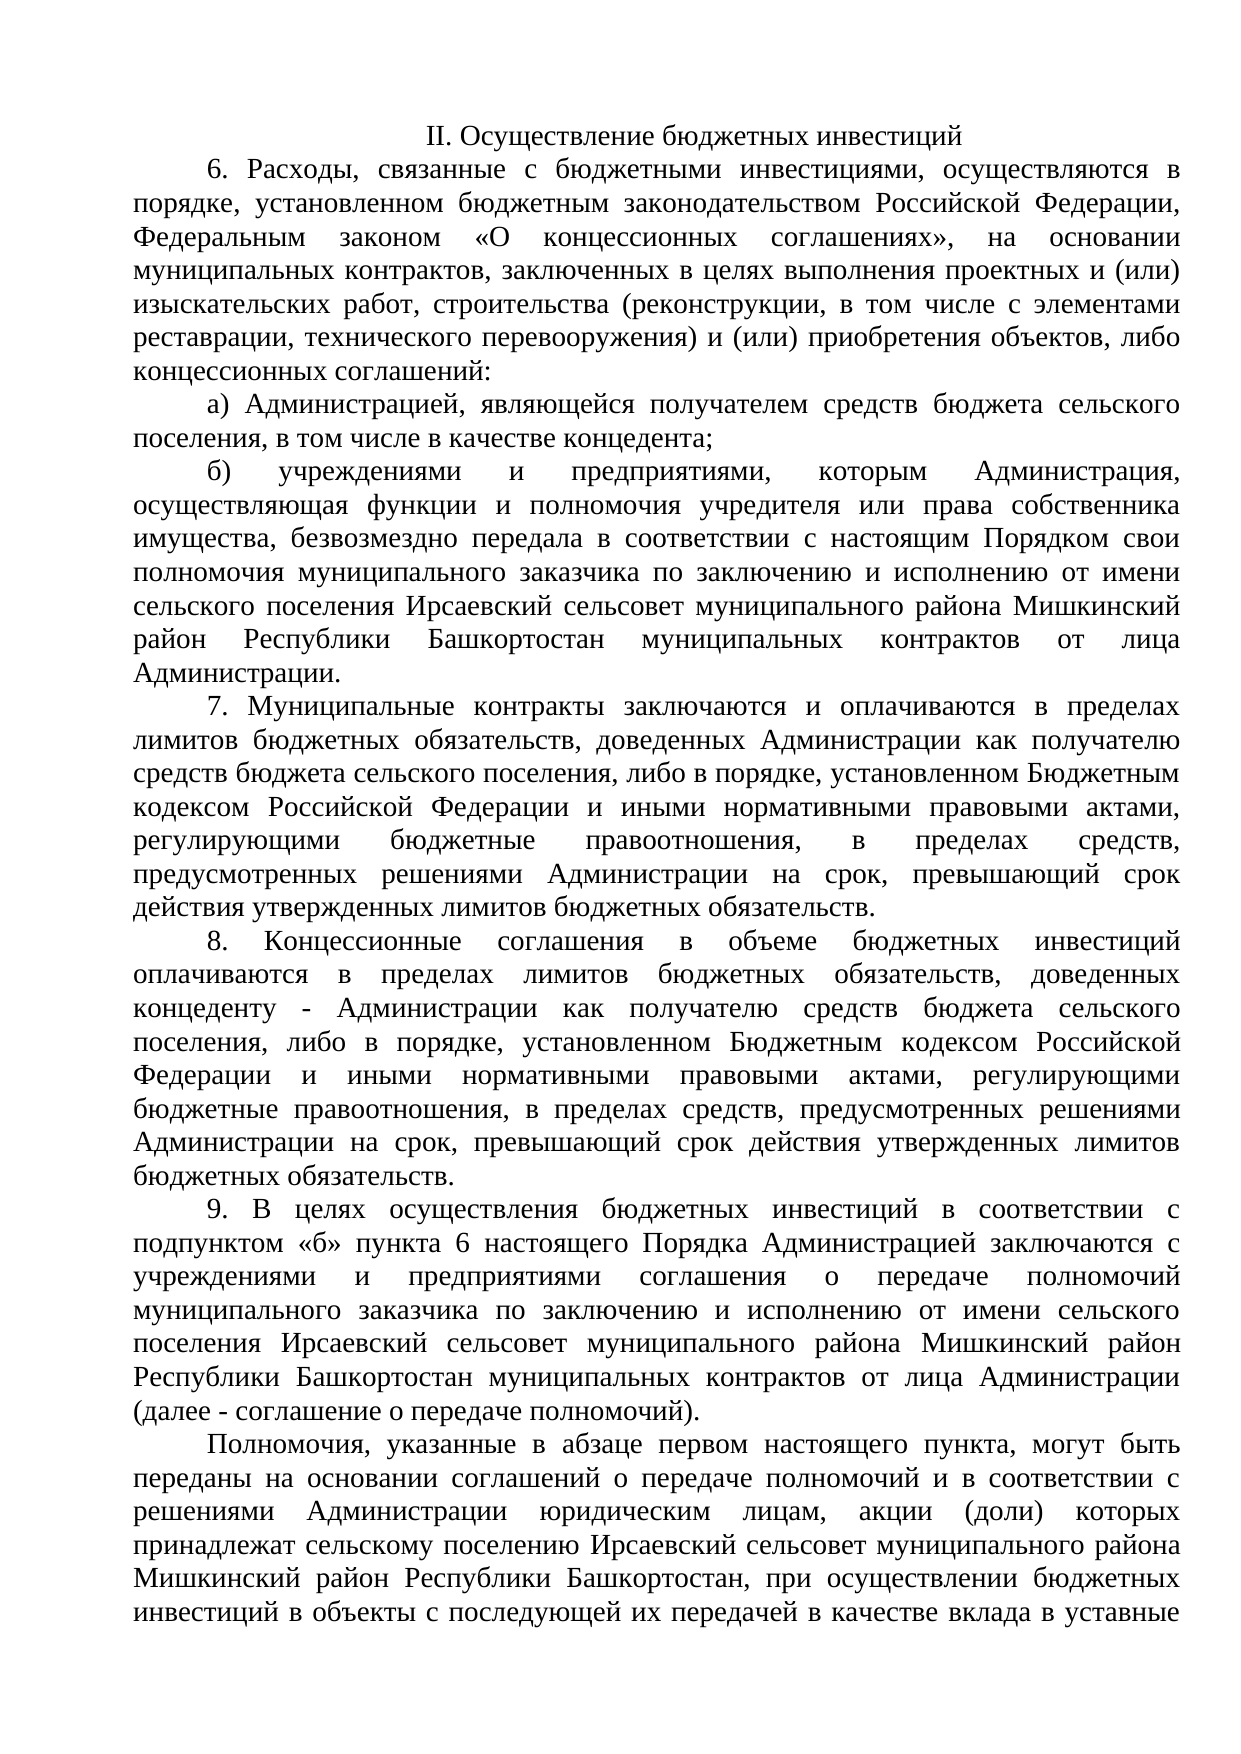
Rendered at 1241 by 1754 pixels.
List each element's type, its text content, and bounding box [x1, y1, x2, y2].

text 6. Расходы, связанные с бюджетными инвестициями, осуществляются в порядке, установленном бюджетным законодательством Российской Федерации, Федеральным законом «О концессионных соглашениях», на основании муниципальных контрактов, заключенных в целях выполнения проектных и (или) изыскательских работ, строительства (реконструкции, в том числе с элементами реставрации, технического перевооружения) и (или) приобретения объектов, либо концессионных соглашений: [133, 152, 1181, 386]
text II. Осуществление бюджетных инвестиций [133, 118, 1181, 152]
text 9. В целях осуществления бюджетных инвестиций в соответствии с подпунктом «б» пункта 6 настоящего Порядка Администрацией заключаются с учреждениями и предприятиями соглашения о передаче полномочий муниципального заказчика по заключению и исполнению от имени сельского поселения Ирсаевский сельсовет муниципального района Мишкинский район Республики Башкортостан муниципальных контрактов от лица Администрации (далее - соглашение о передаче полномочий). [133, 1191, 1181, 1426]
text 8. Концессионные соглашения в объеме бюджетных инвестиций оплачиваются в пределах лимитов бюджетных обязательств, доведенных концеденту - Администрации как получателю средств бюджета сельского поселения, либо в порядке, установленном Бюджетным кодексом Российской Федерации и иными нормативными правовыми актами, регулирующими бюджетные правоотношения, в пределах средств, предусмотренных решениями Администрации на срок, превышающий срок действия утвержденных лимитов бюджетных обязательств. [133, 923, 1181, 1191]
text 7. Муниципальные контракты заключаются и оплачиваются в пределах лимитов бюджетных обязательств, доведенных Администрации как получателю средств бюджета сельского поселения, либо в порядке, установленном Бюджетным кодексом Российской Федерации и иными нормативными правовыми актами, регулирующими бюджетные правоотношения, в пределах средств, предусмотренных решениями Администрации на срок, превышающий срок действия утвержденных лимитов бюджетных обязательств. [133, 688, 1181, 923]
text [133, 1426, 1181, 1627]
text а) Администрацией, являющейся получателем средств бюджета сельского поселения, в том числе в качестве концедента; [133, 386, 1181, 453]
text б) учреждениями и предприятиями, которым Администрация, осуществляющая функции и полномочия учредителя или права собственника имущества, безвозмездно передала в соответствии с настоящим Порядком свои полномочия муниципального заказчика по заключению и исполнению от имени сельского поселения Ирсаевский сельсовет муниципального района Мишкинский район Республики Башкортостан муниципальных контрактов от лица Администрации. [133, 453, 1181, 688]
